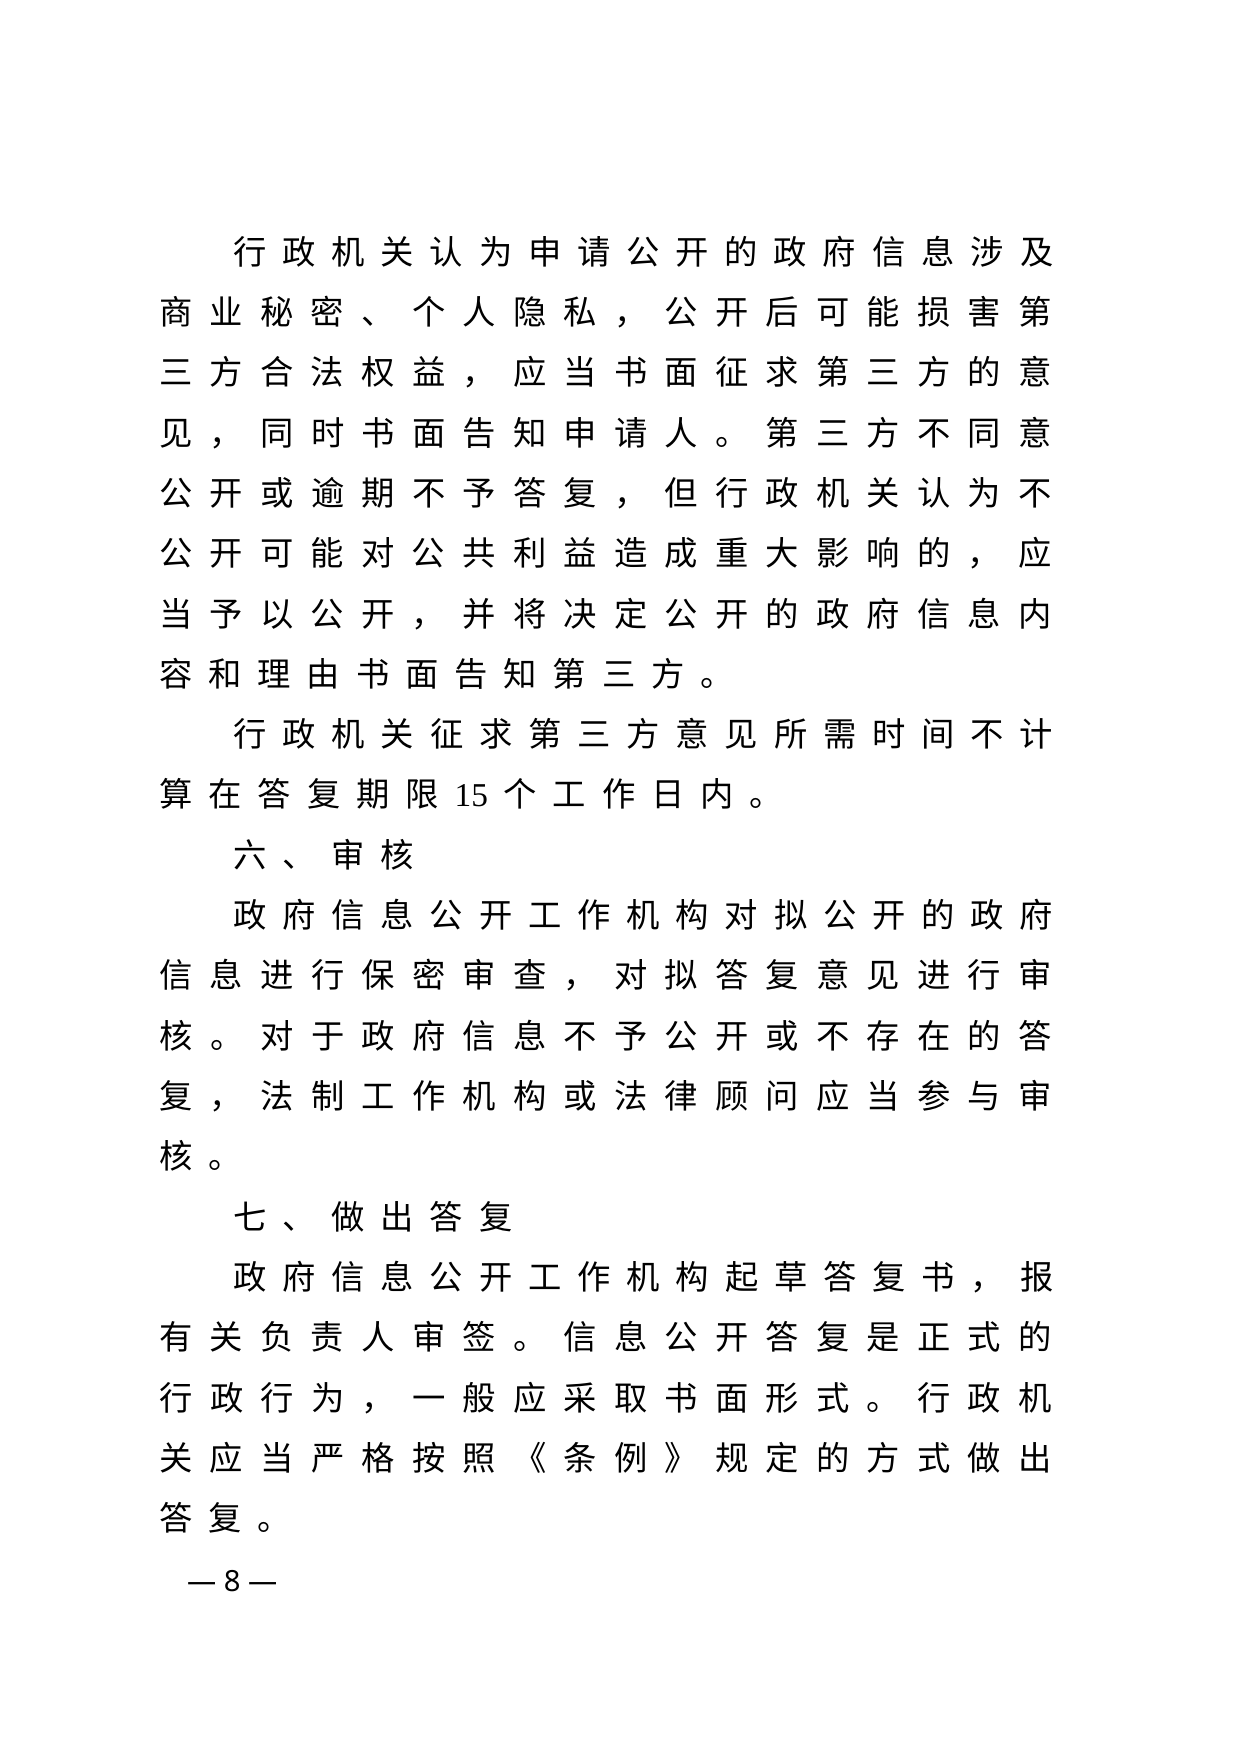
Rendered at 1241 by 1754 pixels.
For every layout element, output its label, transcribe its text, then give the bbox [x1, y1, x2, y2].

text 七、做出答复 [159, 1184, 1069, 1245]
text 行政机关征求第三方意见所需时间不计算在答复期限15个工作日内。 [159, 702, 1069, 822]
text 政府信息公开工作机构对拟公开的政府信息进行保密审查，对拟答复意见进行审核。对于政府信息不予公开或不存在的答复，法制工作机构或法律顾问应当参与审核。 [159, 883, 1069, 1184]
text 六、审核 [159, 822, 1069, 883]
text 行政机关认为申请公开的政府信息涉及商业秘密、个人隐私，公开后可能损害第三方合法权益，应当书面征求第三方的意见，同时书面告知申请人。第三方不同意公开或逾期不予答复，但行政机关认为不公开可能对公共利益造成重大影响的，应当予以公开，并将决定公开的政府信息内容和理由书面告知第三方。 [159, 219, 1069, 702]
text 政府信息公开工作机构起草答复书，报有关负责人审签。信息公开答复是正式的行政行为，一般应采取书面形式。行政机关应当严格按照《条例》规定的方式做出答复。 [159, 1245, 1069, 1546]
